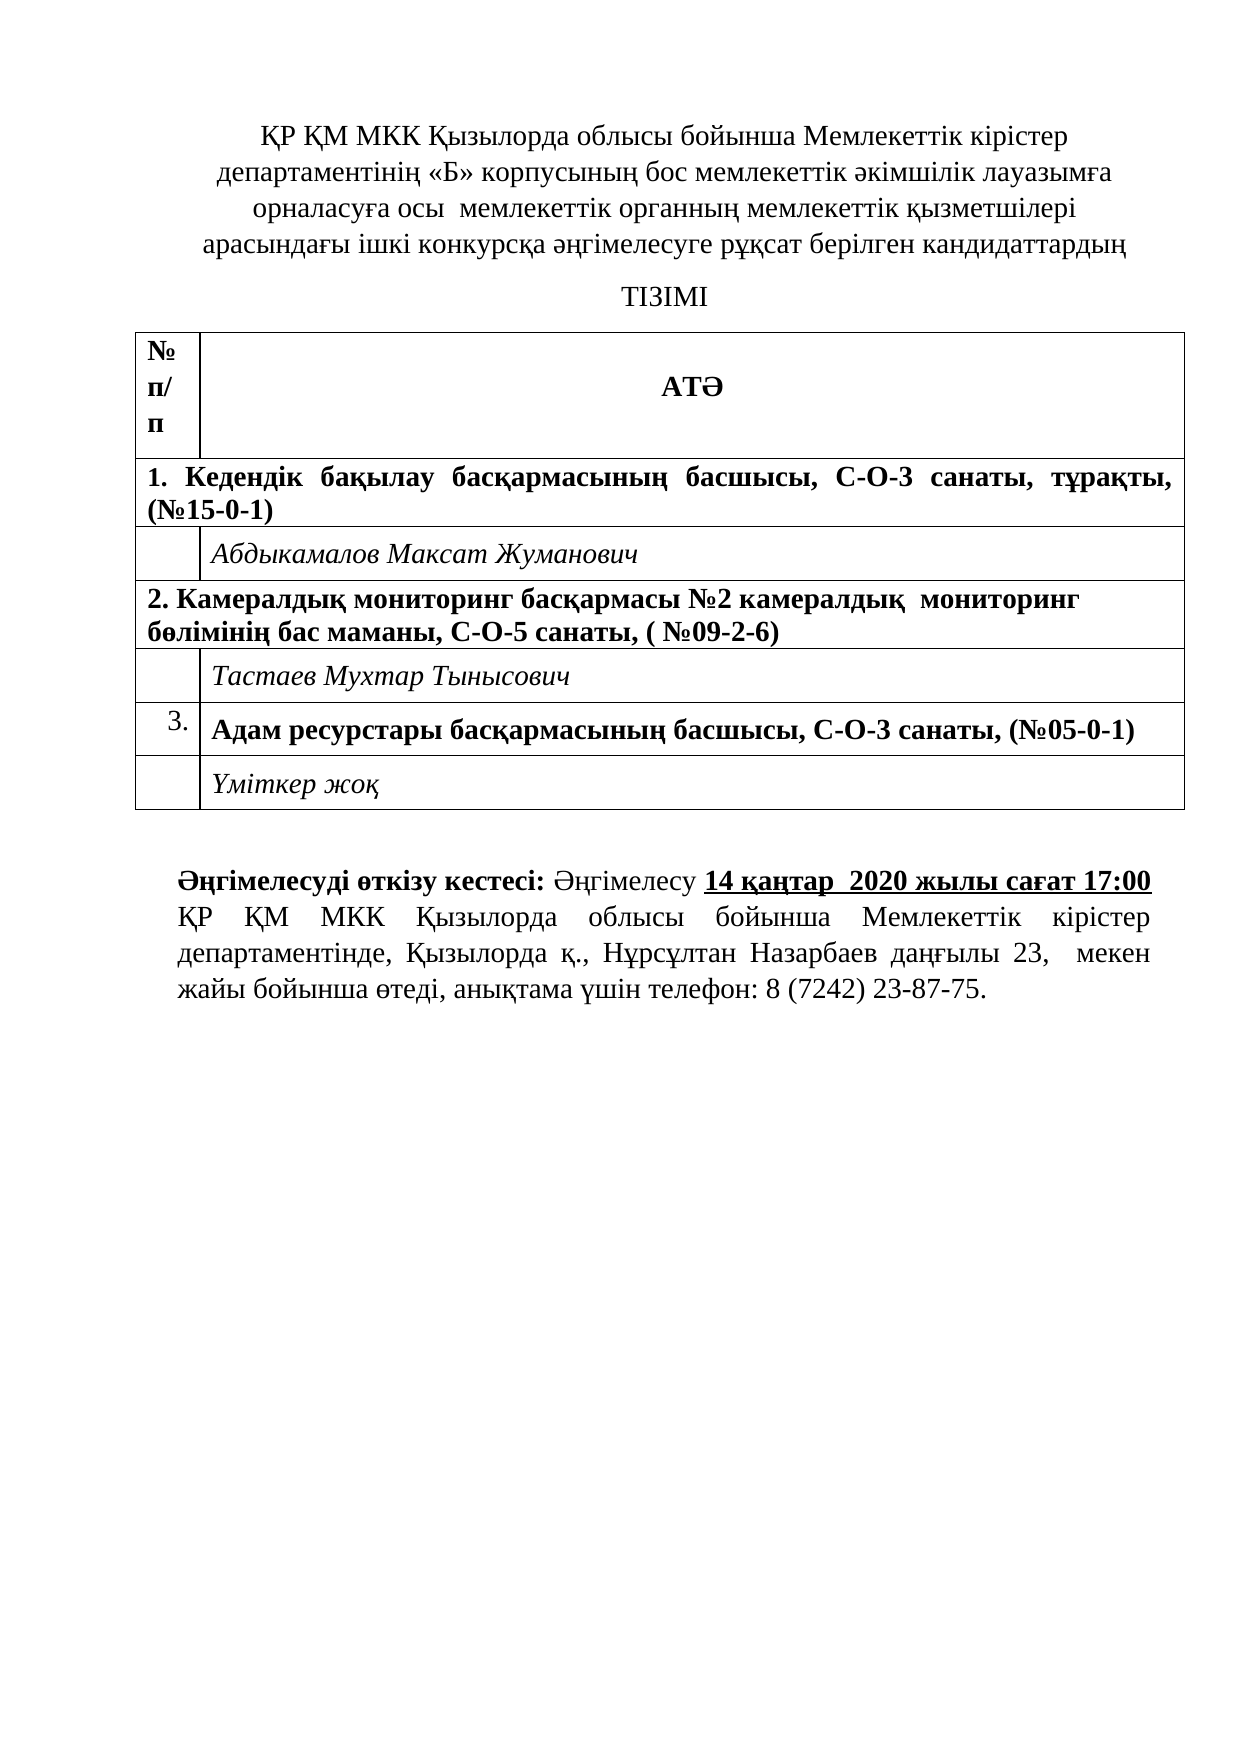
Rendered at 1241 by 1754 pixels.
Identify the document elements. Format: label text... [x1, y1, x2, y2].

table_cell 1. Кедендік бақылау басқармасының басшысы, С-О-3 санаты, тұрақты, (№15-0-1) [136, 459, 1184, 526]
table_header АТӘ [201, 333, 1184, 458]
text ТІЗІМІ [177, 279, 1152, 313]
table_cell Тастаев Мухтар Тынысович [201, 649, 1184, 702]
table_cell 2. Камералдық мониторинг басқармасы №2 камералдық мониторинг бөлімінің бас маманы, С-О-5 санаты, ( №09-2-6) [136, 581, 1184, 648]
table_cell [136, 756, 199, 809]
table_header № п/п [136, 333, 199, 458]
text ҚР ҚМ МКК Қызылорда облысы бойынша Мемлекеттік кірістер департаментінің «Б» корпусының бос мемлекеттік әкімшілік лауазымға орналасуға осы мемлекеттік органның мемлекеттік қызметшілері арасындағы ішкі конкурсқа әңгімелесуге рұқсат берілген кандидаттардың [177, 118, 1152, 260]
table_cell 3. [136, 703, 199, 755]
table_cell Адам ресурстары басқармасының басшысы, С-О-3 санаты, (№05-0-1) [201, 703, 1184, 755]
table_cell Абдыкамалов Максат Жуманович [201, 527, 1184, 580]
table_cell [136, 649, 199, 702]
table_cell Үміткер жоқ [201, 756, 1184, 809]
table_cell [136, 527, 199, 580]
text Әңгімелесуді өткізу кестесі: Әңгімелесу 14 қаңтар 2020 жылы сағат 17:00 ҚР ҚМ МКК Қызылорда облысы бойынша Мемлекеттік кірістер департаментінде, Қызылорда қ., Нұрсұлтан Назарбаев даңғылы 23, мекен жайы бойынша өтеді, анықтама үшін телефон: 8 (7242) 23-87-75. [177, 863, 1152, 1005]
